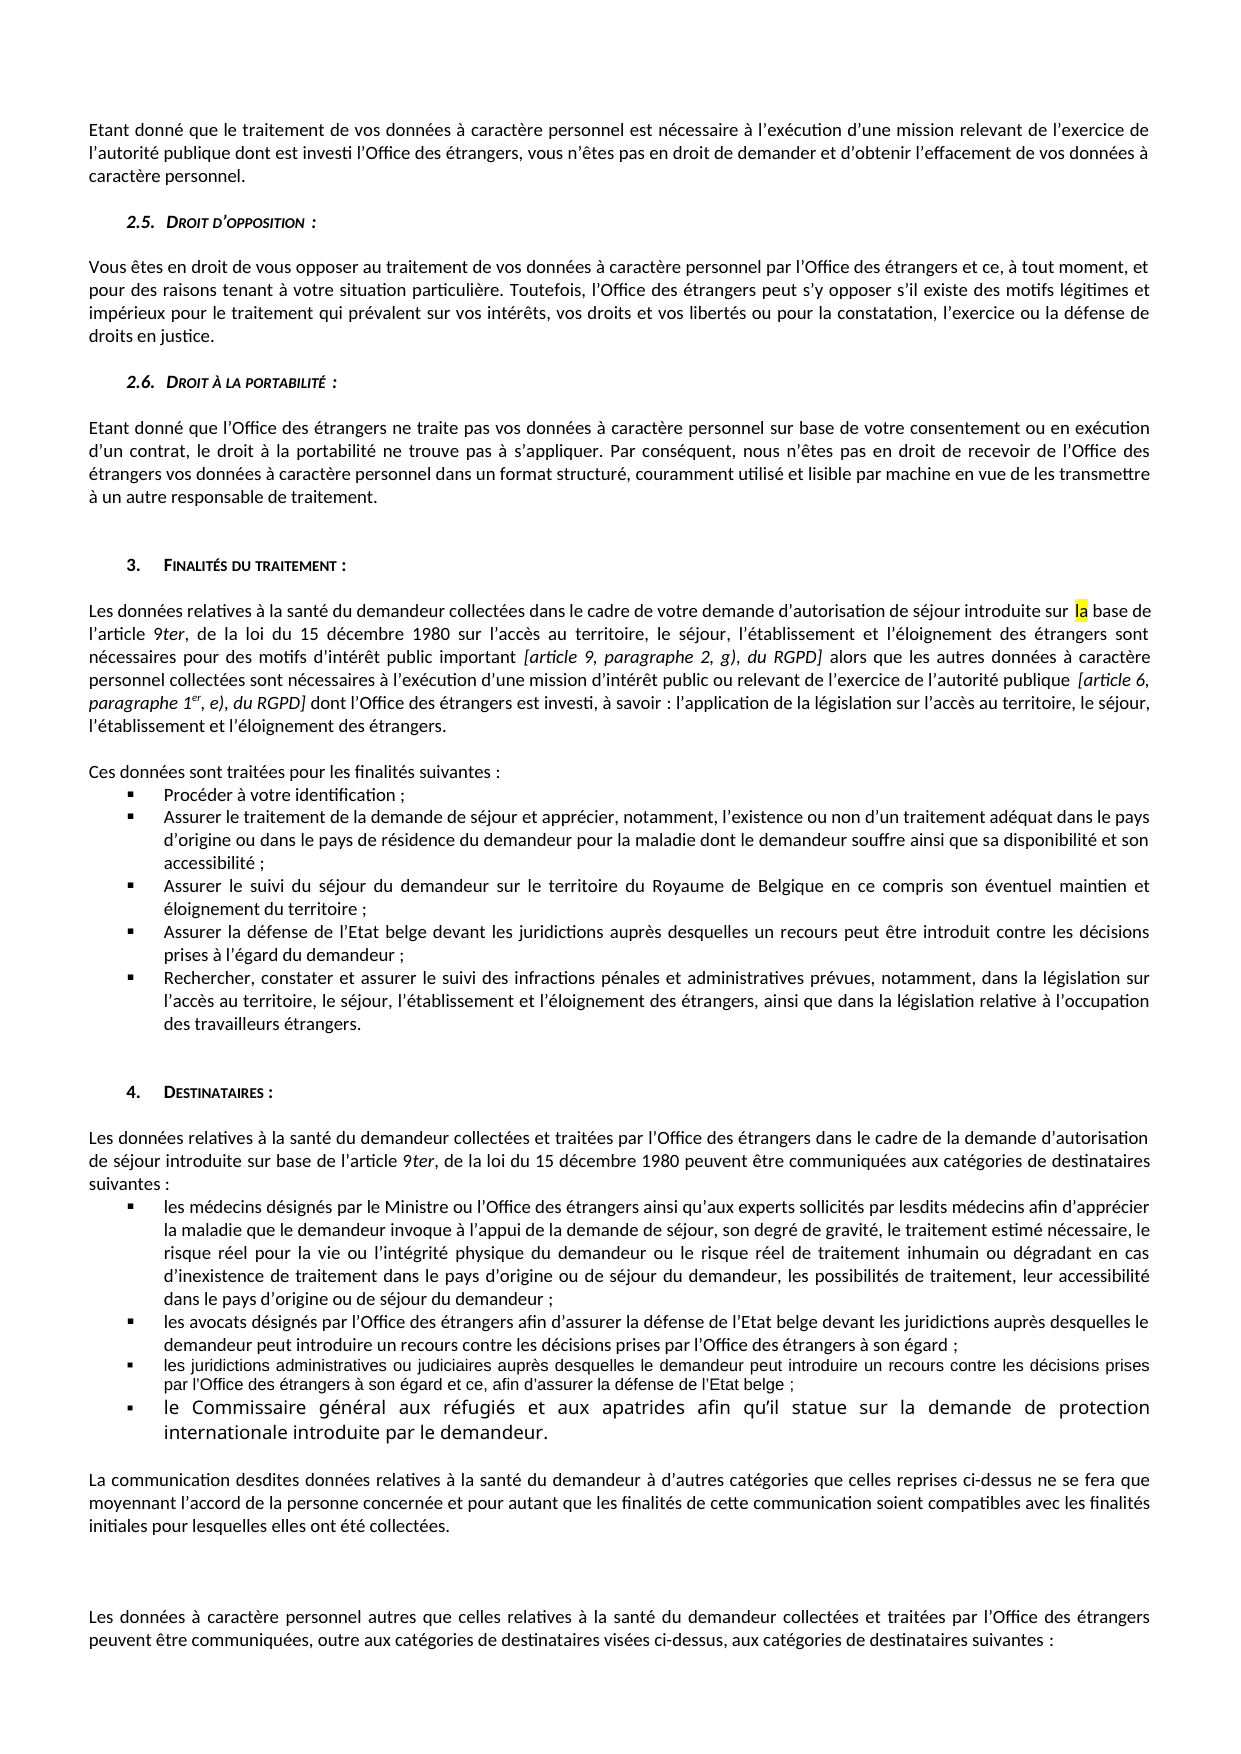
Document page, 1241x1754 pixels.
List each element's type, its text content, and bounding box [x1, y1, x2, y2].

text Ces données sont traitées pour les finalités suivantes : [89, 760, 1152, 783]
list Destinataires : [126, 1081, 1152, 1103]
list Assurer la défense de l’Etat belge devant les juridictions auprès desquelles un recours peut être introduit contre les décisions prises à l’égard du demandeur ; [126, 920, 1152, 966]
list Assurer le suivi du séjour du demandeur sur le territoire du Royaume de Belgique en ce compris son éventuel maintien et éloignement du territoire ; [126, 874, 1152, 920]
list les juridictions administratives ou judiciaires auprès desquelles le demandeur peut introduire un recours contre les décisions prises par l’Office des étrangers à son égard et ce, afin d’assurer la défense de l’Etat belge ; [126, 1356, 1152, 1394]
list Procéder à votre identification ; [126, 783, 1152, 806]
list les médecins désignés par le Ministre ou l’Office des étrangers ainsi qu’aux experts sollicités par lesdits médecins afin d’apprécier la maladie que le demandeur invoque à l’appui de la demande de séjour, son degré de gravité, le traitement estimé nécessaire, le risque réel pour la vie ou l’intégrité physique du demandeur ou le risque réel de traitement inhumain ou dégradant en cas d’inexistence de traitement dans le pays d’origine ou de séjour du demandeur, les possibilités de traitement, leur accessibilité dans le pays d’origine ou de séjour du demandeur ; [126, 1195, 1152, 1310]
list Droit à la portabilité : [126, 370, 1152, 393]
text Les données relatives à la santé du demandeur collectées et traitées par l’Office des étrangers dans le cadre de la demande d’autorisation de séjour introduite sur base de l’article 9ter, de la loi du 15 décembre 1980 peuvent être communiquées aux catégories de destinataires suivantes : [89, 1126, 1152, 1195]
list Droit d’opposition : [126, 210, 1152, 233]
list Finalités du traitement : [126, 553, 1152, 576]
list les avocats désignés par l’Office des étrangers afin d’assurer la défense de l’Etat belge devant les juridictions auprès desquelles le demandeur peut introduire un recours contre les décisions prises par l’Office des étrangers à son égard ; [126, 1310, 1152, 1356]
text Etant donné que l’Office des étrangers ne traite pas vos données à caractère personnel sur base de votre consentement ou en exécution d’un contrat, le droit à la portabilité ne trouve pas à s’appliquer. Par conséquent, nous n’êtes pas en droit de recevoir de l’Office des étrangers vos données à caractère personnel dans un format structuré, couramment utilisé et lisible par machine en vue de les transmettre à un autre responsable de traitement. [89, 416, 1152, 508]
list Rechercher, constater et assurer le suivi des infractions pénales et administratives prévues, notamment, dans la législation sur l’accès au territoire, le séjour, l’établissement et l’éloignement des étrangers, ainsi que dans la législation relative à l’occupation des travailleurs étrangers. [126, 966, 1152, 1035]
text La communication desdites données relatives à la santé du demandeur à d’autres catégories que celles reprises ci-dessus ne se fera que moyennant l’accord de la personne concernée et pour autant que les finalités de cette communication soient compatibles avec les finalités initiales pour lesquelles elles ont été collectées. [89, 1468, 1152, 1537]
list le Commissaire général aux réfugiés et aux apatrides afin qu’il statue sur la demande de protection internationale introduite par le demandeur. [126, 1394, 1152, 1445]
text Etant donné que le traitement de vos données à caractère personnel est nécessaire à l’exécution d’une mission relevant de l’exercice de l’autorité publique dont est investi l’Office des étrangers, vous n’êtes pas en droit de demander et d’obtenir l’effacement de vos données à caractère personnel. [89, 118, 1152, 187]
text Les données à caractère personnel autres que celles relatives à la santé du demandeur collectées et traitées par l’Office des étrangers peuvent être communiquées, outre aux catégories de destinataires visées ci-dessus, aux catégories de destinataires suivantes : [89, 1606, 1152, 1651]
text Les données relatives à la santé du demandeur collectées dans le cadre de votre demande d’autorisation de séjour introduite sur la base de l’article 9ter, de la loi du 15 décembre 1980 sur l’accès au territoire, le séjour, l’établissement et l’éloignement des étrangers sont nécessaires pour des motifs d’intérêt public important [article 9, paragraphe 2, g), du RGPD] alors que les autres données à caractère personnel collectées sont nécessaires à l’exécution d’une mission d’intérêt public ou relevant de l’exercice de l’autorité publique [article 6, paragraphe 1er, e), du RGPD] dont l’Office des étrangers est investi, à savoir : l’application de la législation sur l’accès au territoire, le séjour, l’établissement et l’éloignement des étrangers. [89, 599, 1152, 737]
text Vous êtes en droit de vous opposer au traitement de vos données à caractère personnel par l’Office des étrangers et ce, à tout moment, et pour des raisons tenant à votre situation particulière. Toutefois, l’Office des étrangers peut s’y opposer s’il existe des motifs légitimes et impérieux pour le traitement qui prévalent sur vos intérêts, vos droits et vos libertés ou pour la constatation, l’exercice ou la défense de droits en justice. [89, 256, 1152, 347]
list Assurer le traitement de la demande de séjour et apprécier, notamment, l’existence ou non d’un traitement adéquat dans le pays d’origine ou dans le pays de résidence du demandeur pour la maladie dont le demandeur souffre ainsi que sa disponibilité et son accessibilité ; [126, 806, 1152, 874]
